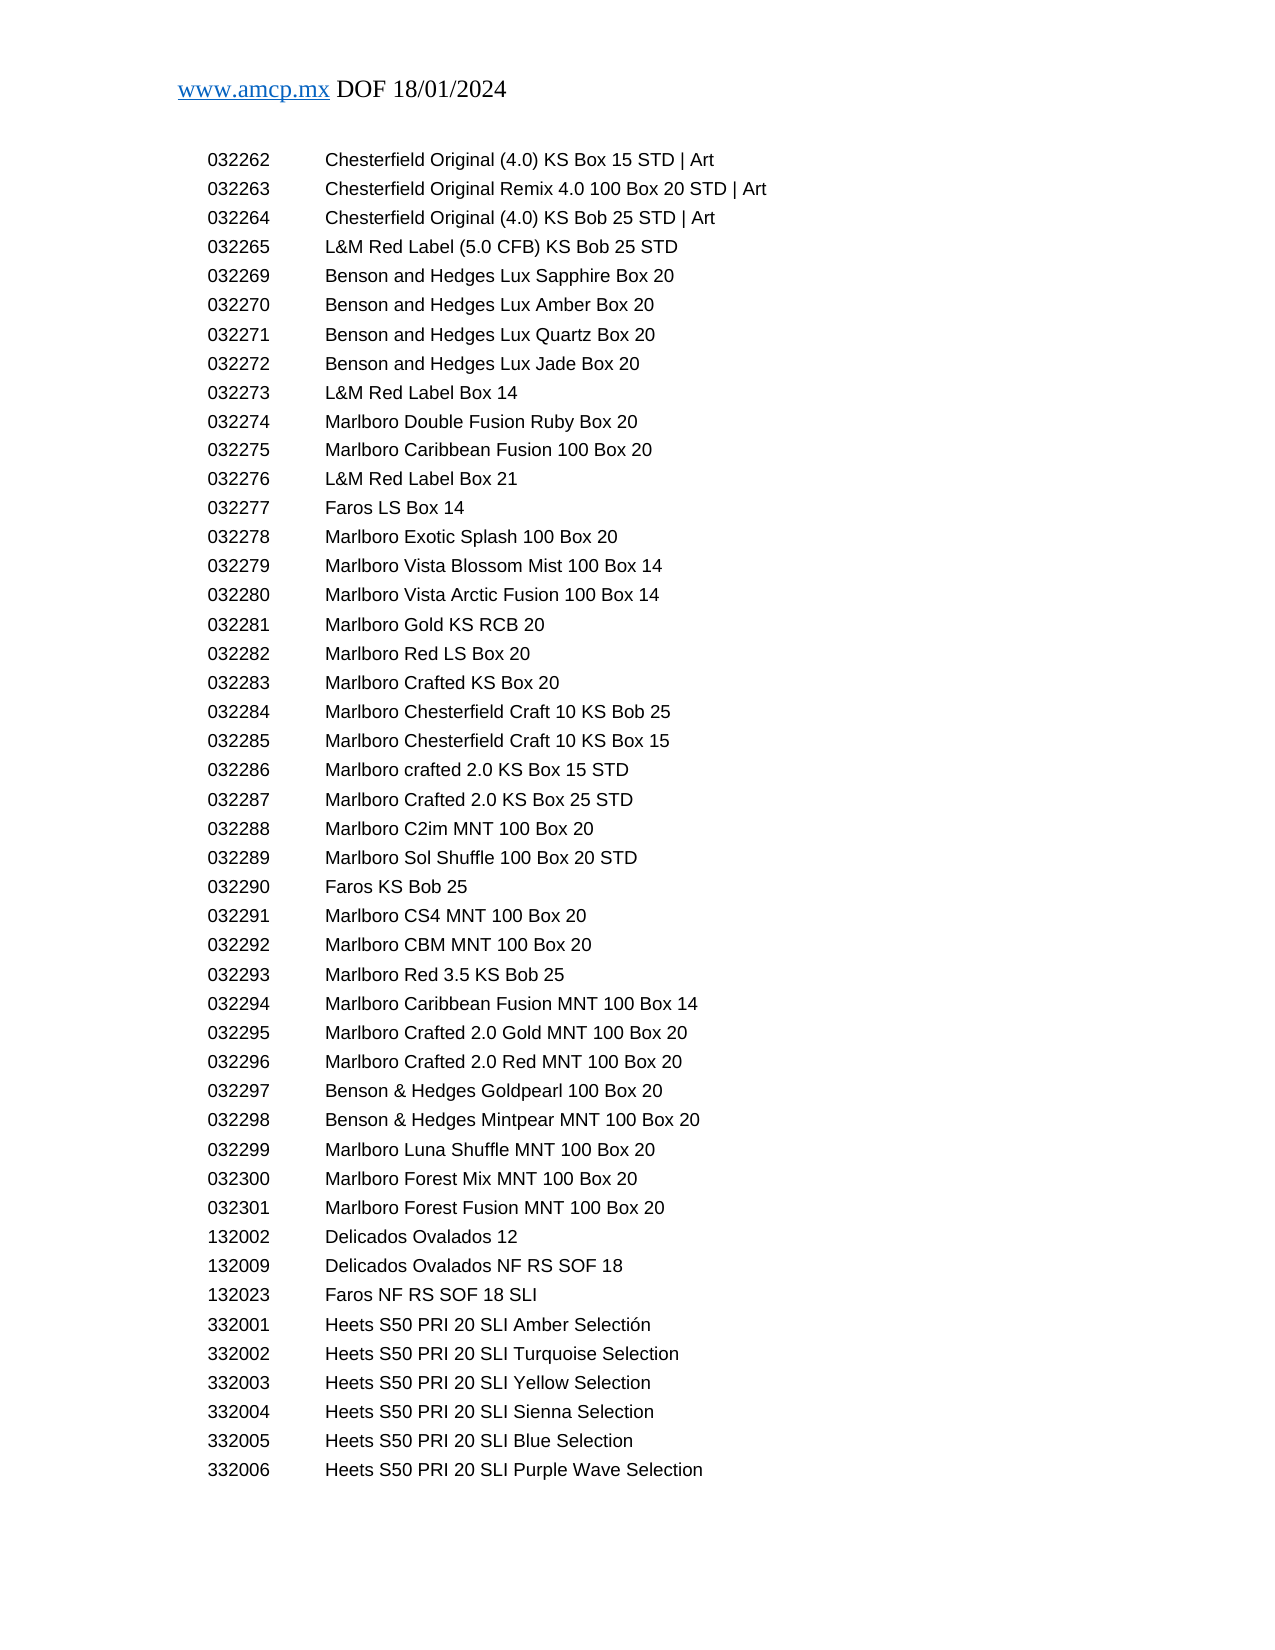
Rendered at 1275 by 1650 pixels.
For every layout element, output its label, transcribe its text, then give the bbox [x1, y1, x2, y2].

text 032285 Marlboro Chesterfield Craft 10 KS Box 15 [177, 729, 1098, 752]
text 032293 Marlboro Red 3.5 KS Bob 25 [177, 963, 1098, 986]
text 032295 Marlboro Crafted 2.0 Gold MNT 100 Box 20 [177, 1021, 1098, 1044]
text 032276 L&M Red Label Box 21 [177, 468, 1098, 490]
text 032292 Marlboro CBM MNT 100 Box 20 [177, 933, 1098, 956]
text 032280 Marlboro Vista Arctic Fusion 100 Box 14 [177, 583, 1098, 606]
text 032296 Marlboro Crafted 2.0 Red MNT 100 Box 20 [177, 1050, 1098, 1073]
text 032282 Marlboro Red LS Box 20 [177, 642, 1098, 665]
text 032288 Marlboro C2im MNT 100 Box 20 [177, 817, 1098, 840]
text 032298 Benson & Hedges Mintpear MNT 100 Box 20 [177, 1108, 1098, 1131]
text 032281 Marlboro Gold KS RCB 20 [177, 613, 1098, 636]
text 332001 Heets S50 PRI 20 SLI Amber Selectión [177, 1313, 1098, 1336]
text 032279 Marlboro Vista Blossom Mist 100 Box 14 [177, 554, 1098, 577]
text 032262 Chesterfield Original (4.0) KS Box 15 STD | Art [177, 148, 1098, 171]
text 032263 Chesterfield Original Remix 4.0 100 Box 20 STD | Art [177, 177, 1098, 200]
text 032273 L&M Red Label Box 14 [177, 381, 1098, 404]
text 032283 Marlboro Crafted KS Box 20 [177, 671, 1098, 694]
text 032286 Marlboro crafted 2.0 KS Box 15 STD [177, 758, 1098, 781]
text 032301 Marlboro Forest Fusion MNT 100 Box 20 [177, 1196, 1098, 1219]
text 032278 Marlboro Exotic Splash 100 Box 20 [177, 525, 1098, 548]
text 332002 Heets S50 PRI 20 SLI Turquoise Selection [177, 1342, 1098, 1365]
text 032290 Faros KS Bob 25 [177, 875, 1098, 898]
text 032287 Marlboro Crafted 2.0 KS Box 25 STD [177, 788, 1098, 811]
text 032271 Benson and Hedges Lux Quartz Box 20 [177, 323, 1098, 346]
text 332005 Heets S50 PRI 20 SLI Blue Selection [177, 1429, 1098, 1452]
text 032275 Marlboro Caribbean Fusion 100 Box 20 [177, 439, 1098, 461]
text 032291 Marlboro CS4 MNT 100 Box 20 [177, 904, 1098, 927]
text 032300 Marlboro Forest Mix MNT 100 Box 20 [177, 1167, 1098, 1190]
text 032265 L&M Red Label (5.0 CFB) KS Bob 25 STD [177, 235, 1098, 258]
text 332006 Heets S50 PRI 20 SLI Purple Wave Selection [177, 1458, 1098, 1481]
text 332003 Heets S50 PRI 20 SLI Yellow Selection [177, 1371, 1098, 1394]
text 132009 Delicados Ovalados NF RS SOF 18 [177, 1254, 1098, 1277]
text 032277 Faros LS Box 14 [177, 496, 1098, 519]
text 032264 Chesterfield Original (4.0) KS Bob 25 STD | Art [177, 206, 1098, 229]
text 032297 Benson & Hedges Goldpearl 100 Box 20 [177, 1079, 1098, 1102]
text 332004 Heets S50 PRI 20 SLI Sienna Selection [177, 1400, 1098, 1423]
text 132002 Delicados Ovalados 12 [177, 1225, 1098, 1248]
text 032272 Benson and Hedges Lux Jade Box 20 [177, 352, 1098, 375]
text 032274 Marlboro Double Fusion Ruby Box 20 [177, 410, 1098, 433]
text 132023 Faros NF RS SOF 18 SLI [177, 1283, 1098, 1306]
text 032269 Benson and Hedges Lux Sapphire Box 20 [177, 264, 1098, 287]
text 032299 Marlboro Luna Shuffle MNT 100 Box 20 [177, 1138, 1098, 1161]
text 032284 Marlboro Chesterfield Craft 10 KS Bob 25 [177, 700, 1098, 723]
text 032289 Marlboro Sol Shuffle 100 Box 20 STD [177, 846, 1098, 869]
text 032294 Marlboro Caribbean Fusion MNT 100 Box 14 [177, 992, 1098, 1015]
text 032270 Benson and Hedges Lux Amber Box 20 [177, 293, 1098, 316]
